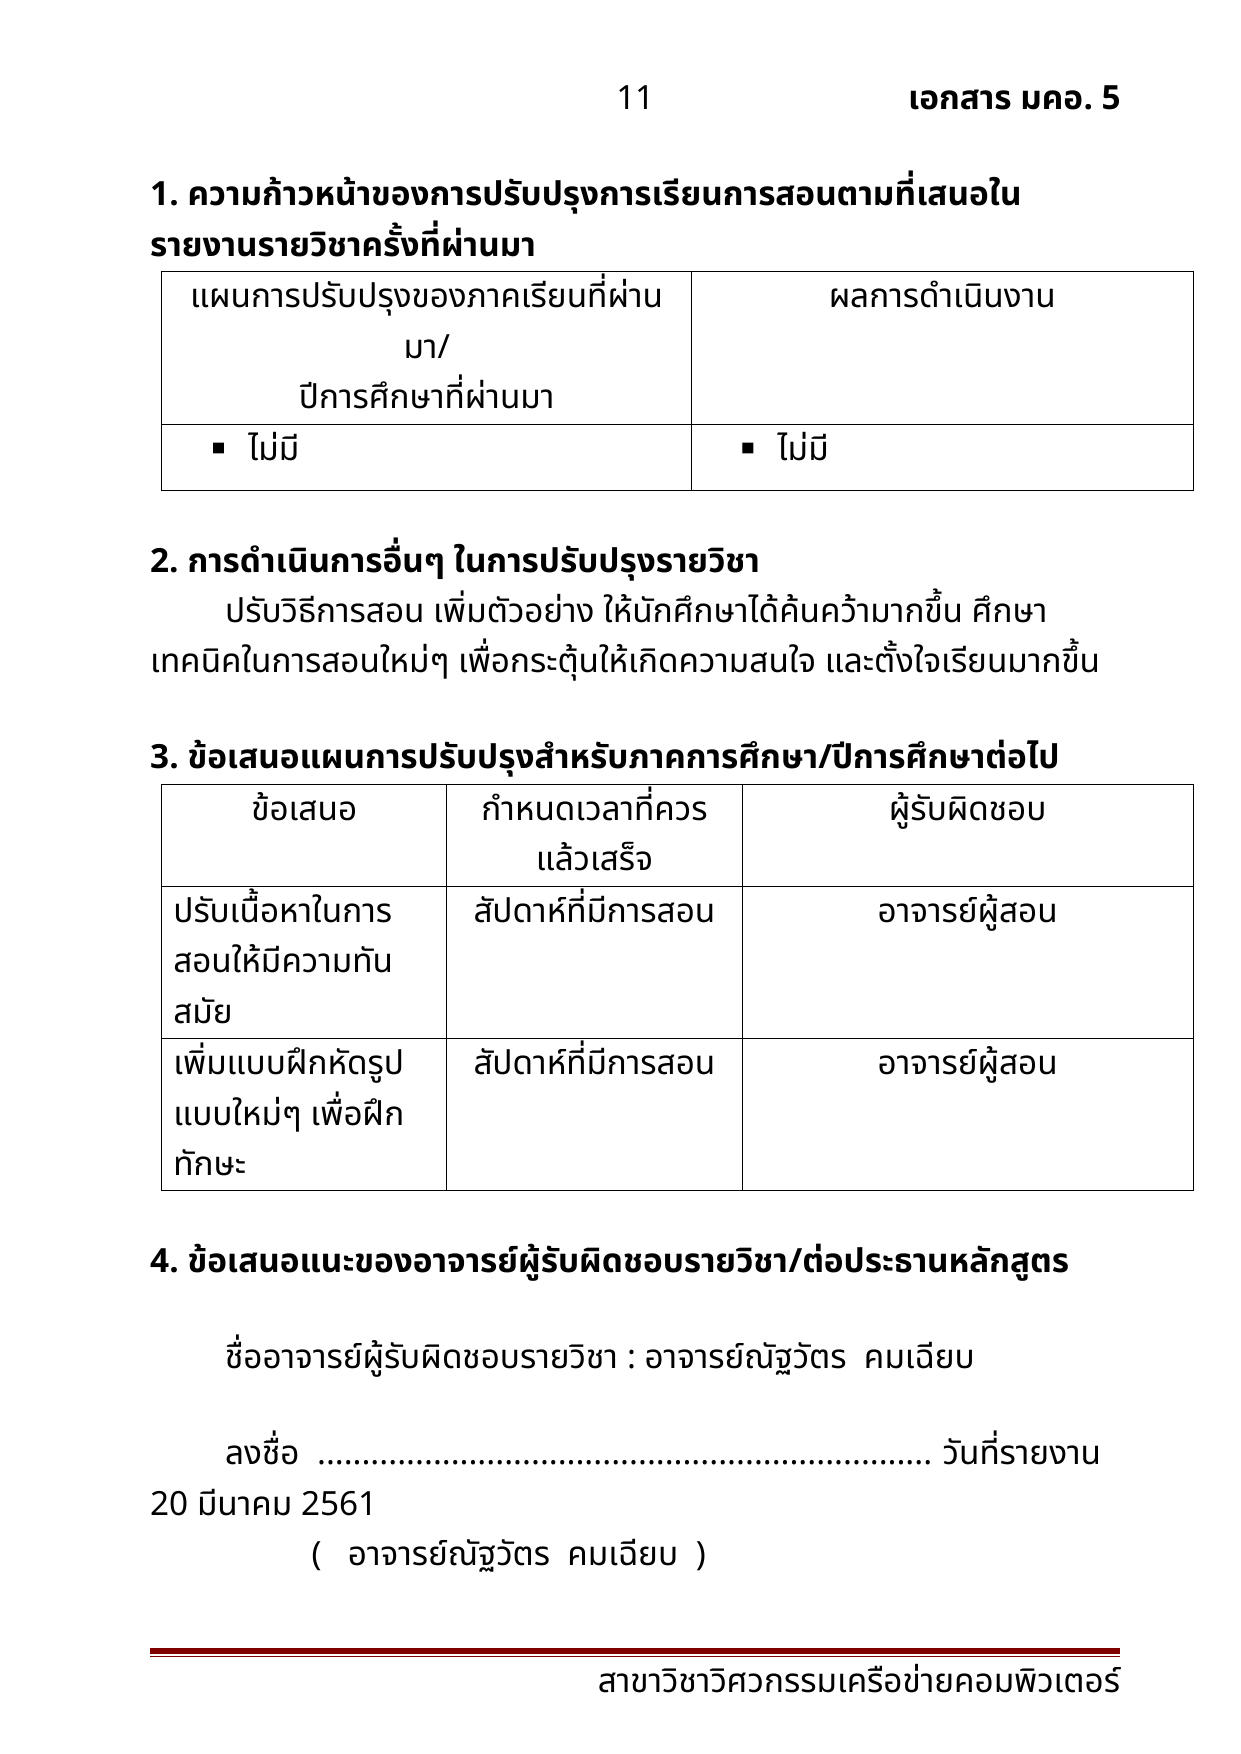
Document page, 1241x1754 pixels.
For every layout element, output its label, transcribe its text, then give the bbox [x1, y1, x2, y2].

table_header กำหนดเวลาที่ควรแล้วเสร็จ [447, 785, 742, 886]
table_cell ไม่มี [692, 425, 1193, 490]
text ลงชื่อ ..................................................................... วันที่รายงาน 20 มีนาคม 2561 [150, 1429, 1120, 1530]
text 1. ความก้าวหน้าของการปรับปรุงการเรียนการสอนตามที่เสนอในรายงานรายวิชาครั้งที่ผ่านมา [150, 170, 1120, 271]
table_cell อาจารย์ผู้สอน [743, 887, 1193, 1038]
text ปรับวิธีการสอน เพิ่มตัวอย่าง ให้นักศึกษาได้ค้นคว้ามากขึ้น ศึกษาเทคนิคในการสอนใหม่ๆ เพื่อกระตุ้นให้เกิดความสนใจ และตั้งใจเรียนมากขึ้น [150, 587, 1120, 688]
table_cell สัปดาห์ที่มีการสอน [447, 887, 742, 1038]
subtitle 2. การดำเนินการอื่นๆ ในการปรับปรุงรายวิชา [150, 536, 1120, 587]
text ชื่ออาจารย์ผู้รับผิดชอบรายวิชา : อาจารย์ณัฐวัตร คมเฉียบ [150, 1333, 1120, 1383]
table_cell ปรับเนื้อหาในการสอนให้มีความทันสมัย [162, 887, 446, 1038]
table_header ผลการดำเนินงาน [692, 272, 1193, 423]
table_header แผนการปรับปรุงของภาคเรียนที่ผ่านมา/ ปีการศึกษาที่ผ่านมา [162, 272, 691, 423]
table_cell สัปดาห์ที่มีการสอน [447, 1039, 742, 1190]
table_cell เพิ่มแบบฝึกหัดรูปแบบใหม่ๆ เพื่อฝึกทักษะ [162, 1039, 446, 1190]
subtitle 4. ข้อเสนอแนะของอาจารย์ผู้รับผิดชอบรายวิชา/ต่อประธานหลักสูตร [150, 1237, 1120, 1287]
table_header ข้อเสนอ [162, 785, 446, 886]
text 3. ข้อเสนอแผนการปรับปรุงสำหรับภาคการศึกษา/ปีการศึกษาต่อไป [150, 733, 1120, 784]
table_cell ไม่มี [162, 425, 691, 490]
text ( อาจารย์ณัฐวัตร คมเฉียบ ) [150, 1530, 1120, 1581]
table_cell อาจารย์ผู้สอน [743, 1039, 1193, 1190]
table_header ผู้รับผิดชอบ [743, 785, 1193, 886]
